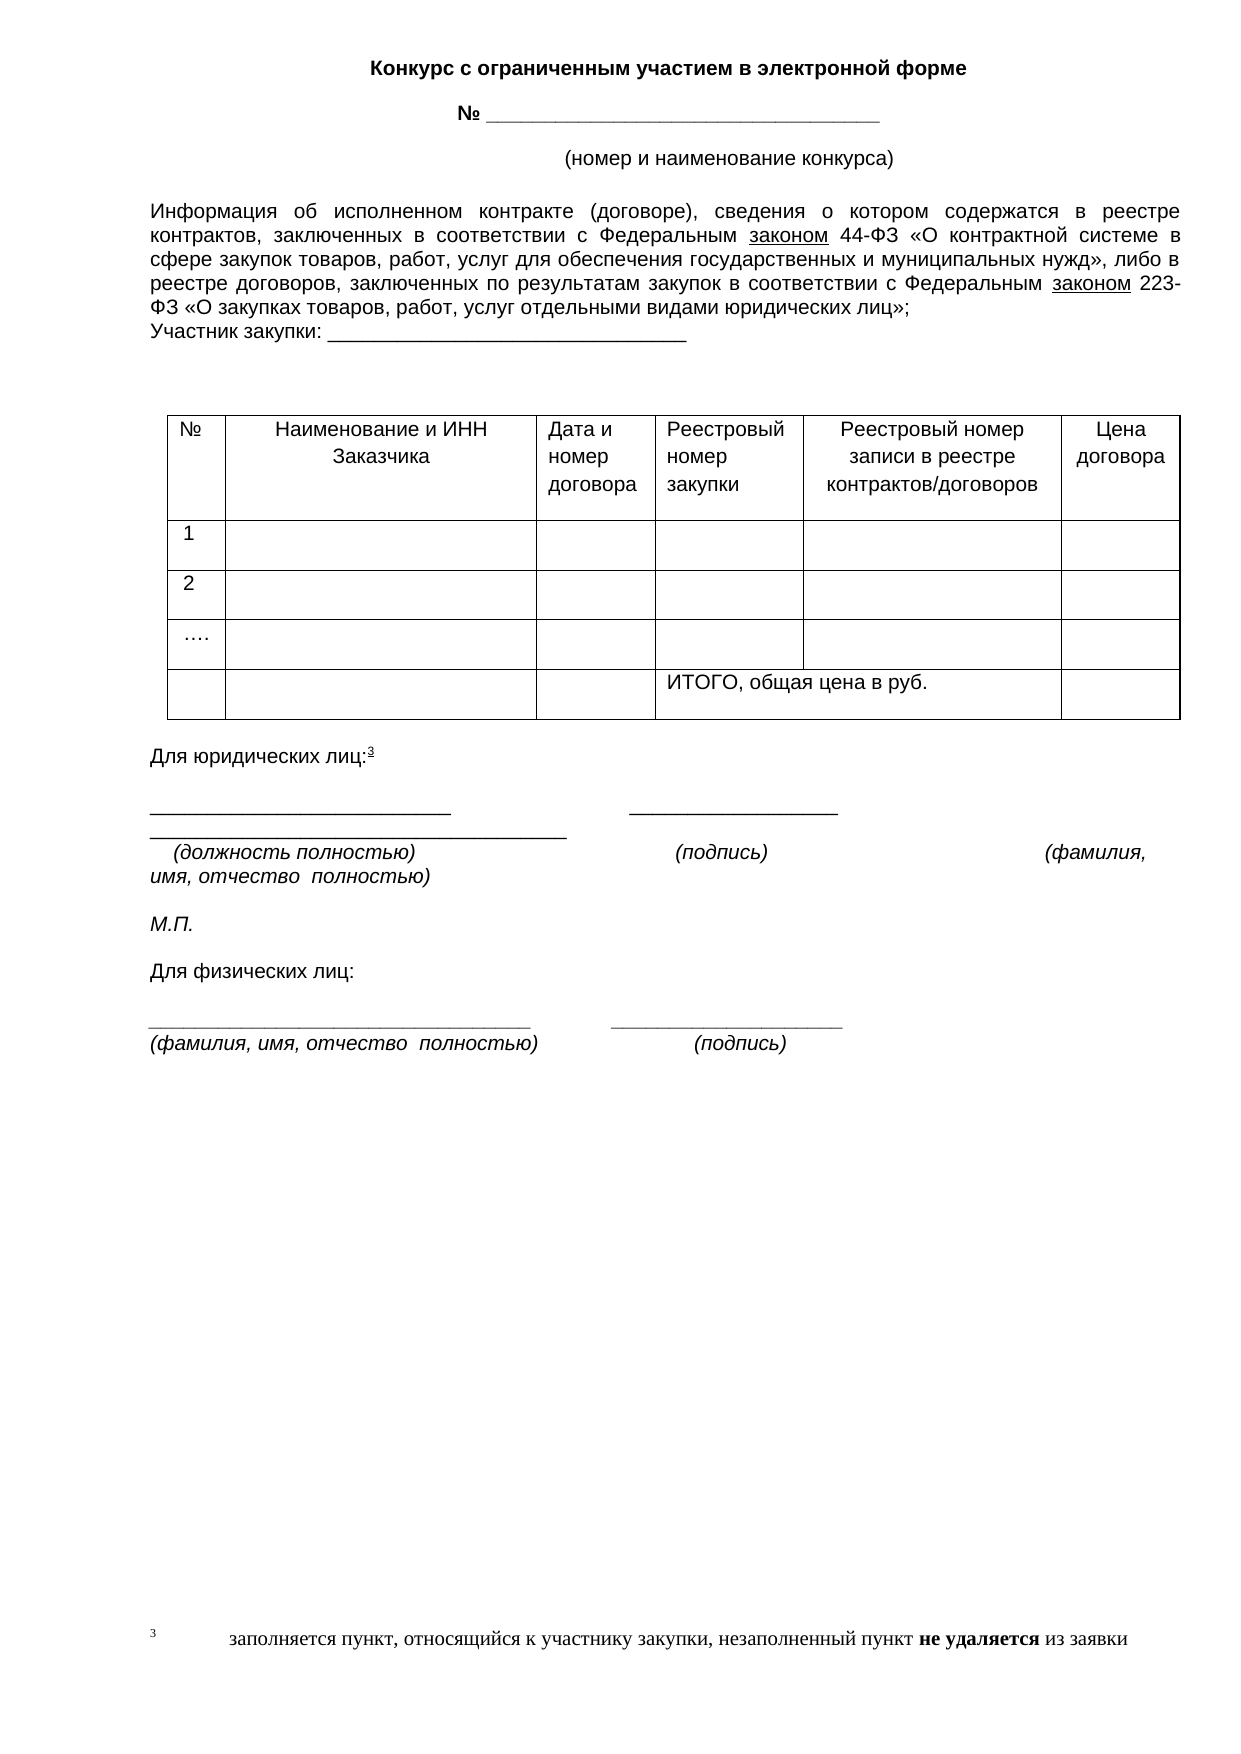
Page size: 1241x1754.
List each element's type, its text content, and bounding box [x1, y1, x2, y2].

table_header Реестровый номер закупки [656, 416, 803, 520]
text (должность полностью) (подпись) (фамилия, имя, отчество полностью) [150, 839, 1181, 887]
table_cell …. [168, 620, 225, 669]
table_cell [537, 670, 655, 719]
table_cell [656, 620, 803, 669]
table_header Наименование и ИНН Заказчика [226, 416, 536, 520]
table_cell [537, 620, 655, 669]
table_cell [1062, 670, 1179, 719]
text _________________________________ ____________________ [150, 1007, 1181, 1031]
text Участник закупки: _______________________________ [150, 319, 1181, 343]
table_cell ИТОГО, общая цена в руб. [656, 670, 1061, 719]
text Для юридических лиц: [150, 744, 1181, 768]
table_cell [537, 521, 655, 570]
table_cell [804, 571, 1061, 619]
text Для физических лиц: [150, 959, 1181, 983]
table_cell 1 [168, 521, 225, 570]
table_cell [537, 571, 655, 619]
table_cell [1062, 620, 1179, 669]
table_cell [1062, 521, 1179, 570]
table_cell [804, 620, 1061, 669]
text (фамилия, имя, отчество полностью) (подпись) [150, 1031, 1181, 1055]
text № __________________________________ [150, 101, 1181, 125]
table_cell [226, 620, 536, 669]
table_cell [804, 521, 1061, 570]
table_header № [168, 416, 225, 520]
text Информация об исполненном контракте (договоре), сведения о котором содержатся в реестре контрактов, заключенных в соответствии с Федеральным законом 44-ФЗ «О контрактной системе в сфере закупок товаров, работ, услуг для обеспечения государственных и муниципальных нужд», либо в реестре договоров, заключенных по результатам закупок в соответствии с Федеральным законом 223-ФЗ «О закупках товаров, работ, услуг отдельными видами юридических лиц»; [150, 199, 1181, 319]
table_cell [226, 521, 536, 570]
table_cell [656, 571, 803, 619]
text М.П. [150, 911, 1181, 935]
table_cell [168, 670, 225, 719]
table_cell [226, 670, 536, 719]
table_cell [1062, 571, 1179, 619]
table_header Дата и номер договора [537, 416, 655, 520]
table_cell [226, 571, 536, 619]
table_cell 2 [168, 571, 225, 619]
text (номер и наименование конкурса) [150, 146, 1181, 170]
text Конкурс с ограниченным участием в электронной форме [150, 56, 1181, 80]
table_header Цена договора [1062, 416, 1179, 520]
table_cell [656, 521, 803, 570]
text __________________________ __________________ ____________________________________ [150, 792, 1181, 839]
table_header Реестровый номер записи в реестре контрактов/договоров [804, 416, 1061, 520]
